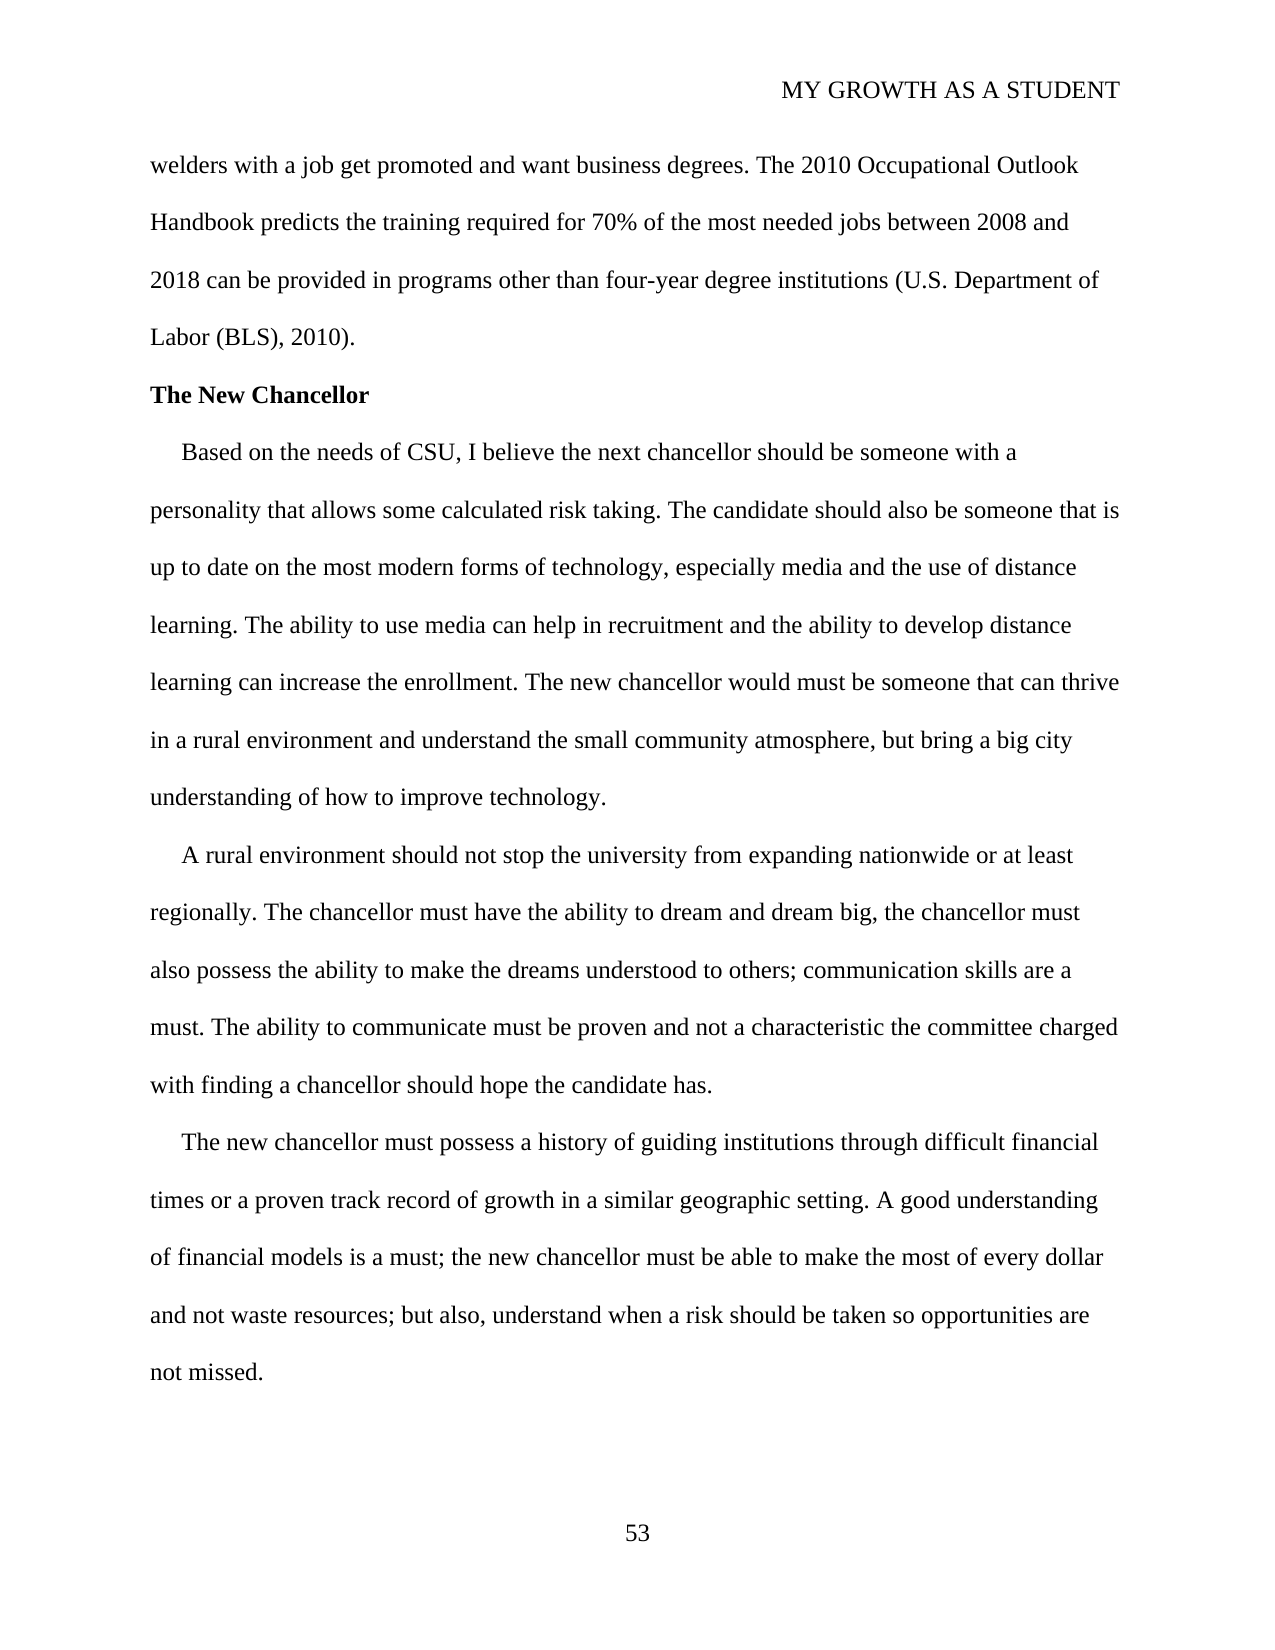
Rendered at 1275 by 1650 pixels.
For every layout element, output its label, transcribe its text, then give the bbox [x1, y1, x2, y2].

text Based on the needs of CSU, I believe the next chancellor should be someone with a personality that allows some calculated risk taking. The candidate should also be someone that is up to date on the most modern forms of technology, especially media and the use of distance learning. The ability to use media can help in recruitment and the ability to develop distance learning can increase the enrollment. The new chancellor would must be someone that can thrive in a rural environment and understand the small community atmosphere, but bring a big city understanding of how to improve technology. [150, 437, 1125, 811]
text The new chancellor must possess a history of guiding institutions through difficult financial times or a proven track record of growth in a similar geographic setting. A good understanding of financial models is a must; the new chancellor must be able to make the most of every dollar and not waste resources; but also, understand when a risk should be taken so opportunities are not missed. [150, 1127, 1125, 1386]
text A rural environment should not stop the university from expanding nationwide or at least regionally. The chancellor must have the ability to dream and dream big, the chancellor must also possess the ability to make the dreams understood to others; communication skills are a must. The ability to communicate must be proven and not a characteristic the committee charged with finding a chancellor should hope the candidate has. [150, 840, 1125, 1099]
text The New Chancellor [150, 380, 1125, 409]
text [150, 150, 1125, 351]
